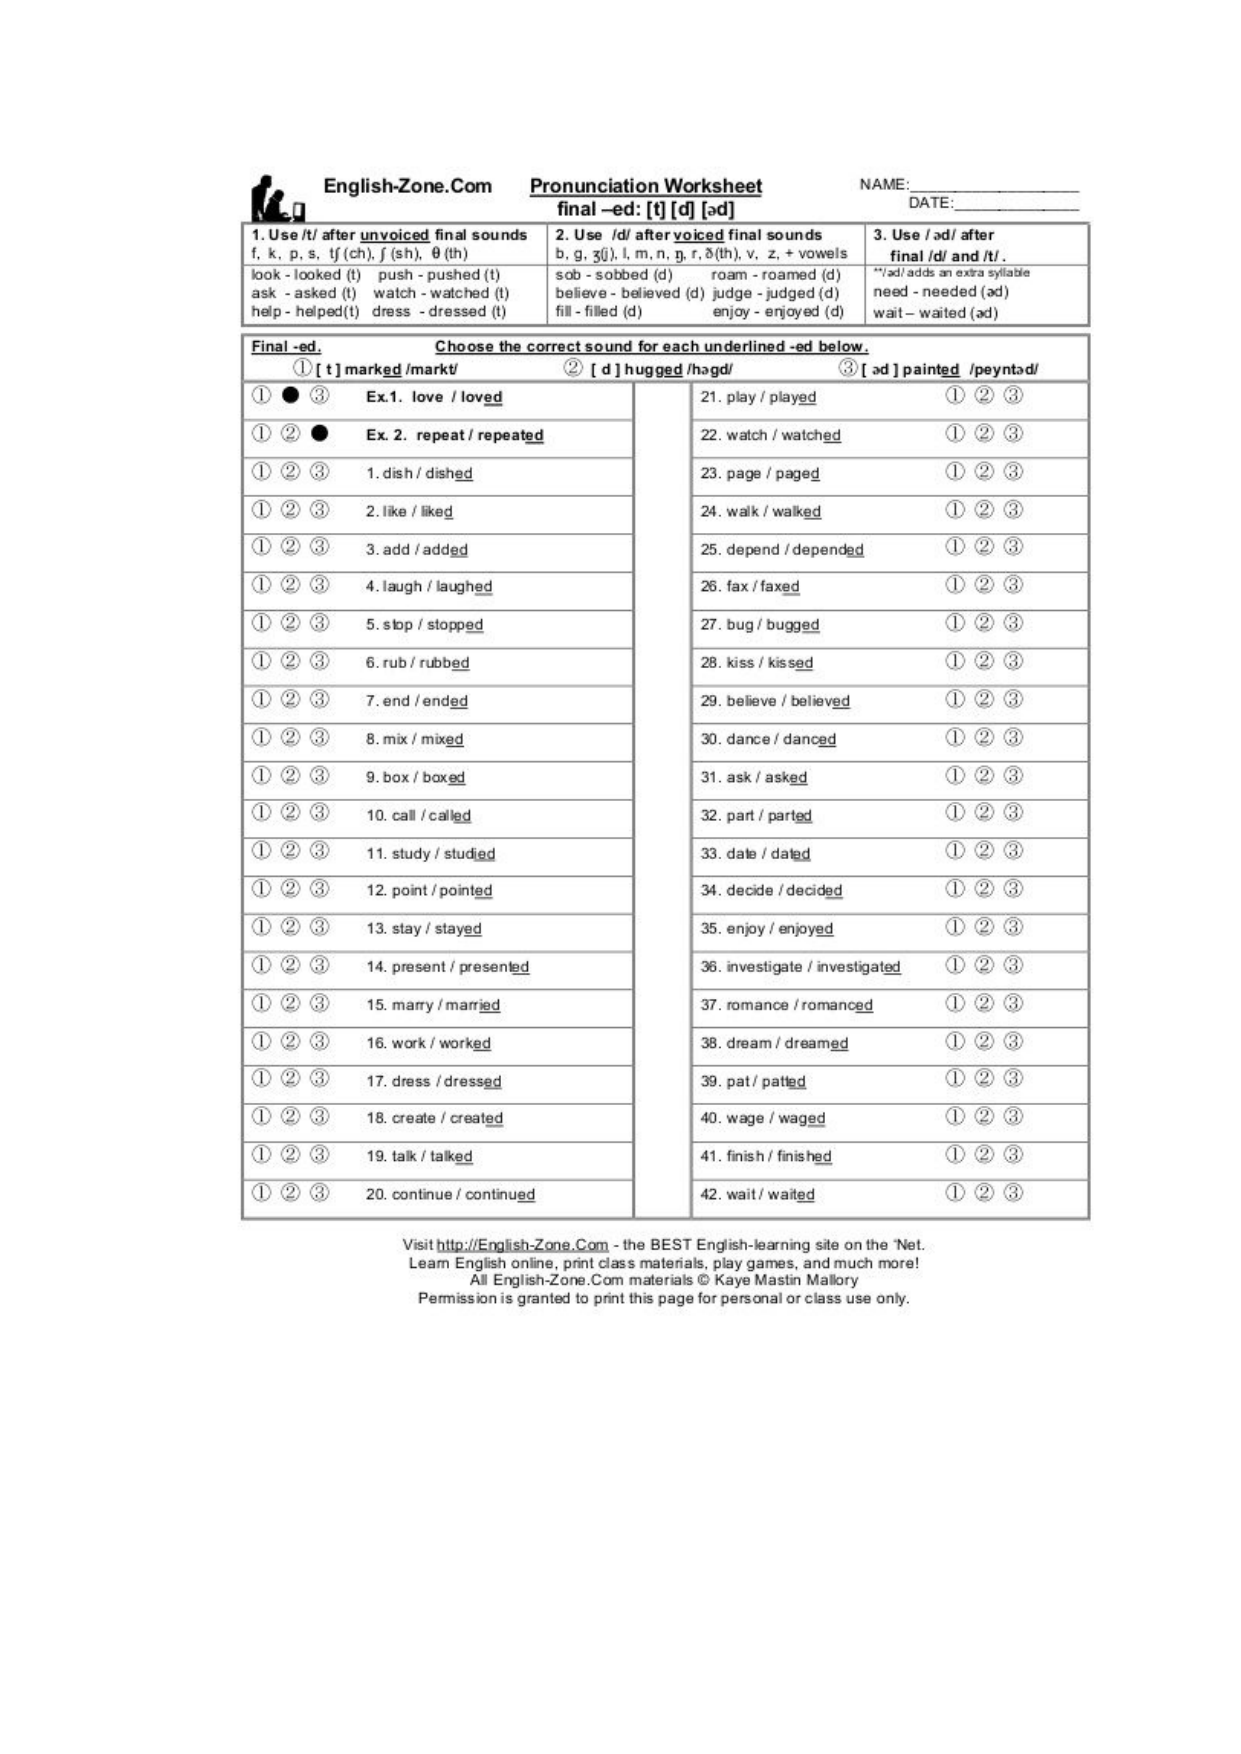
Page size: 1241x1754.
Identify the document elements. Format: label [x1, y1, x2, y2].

picture [177, 118, 1152, 1380]
